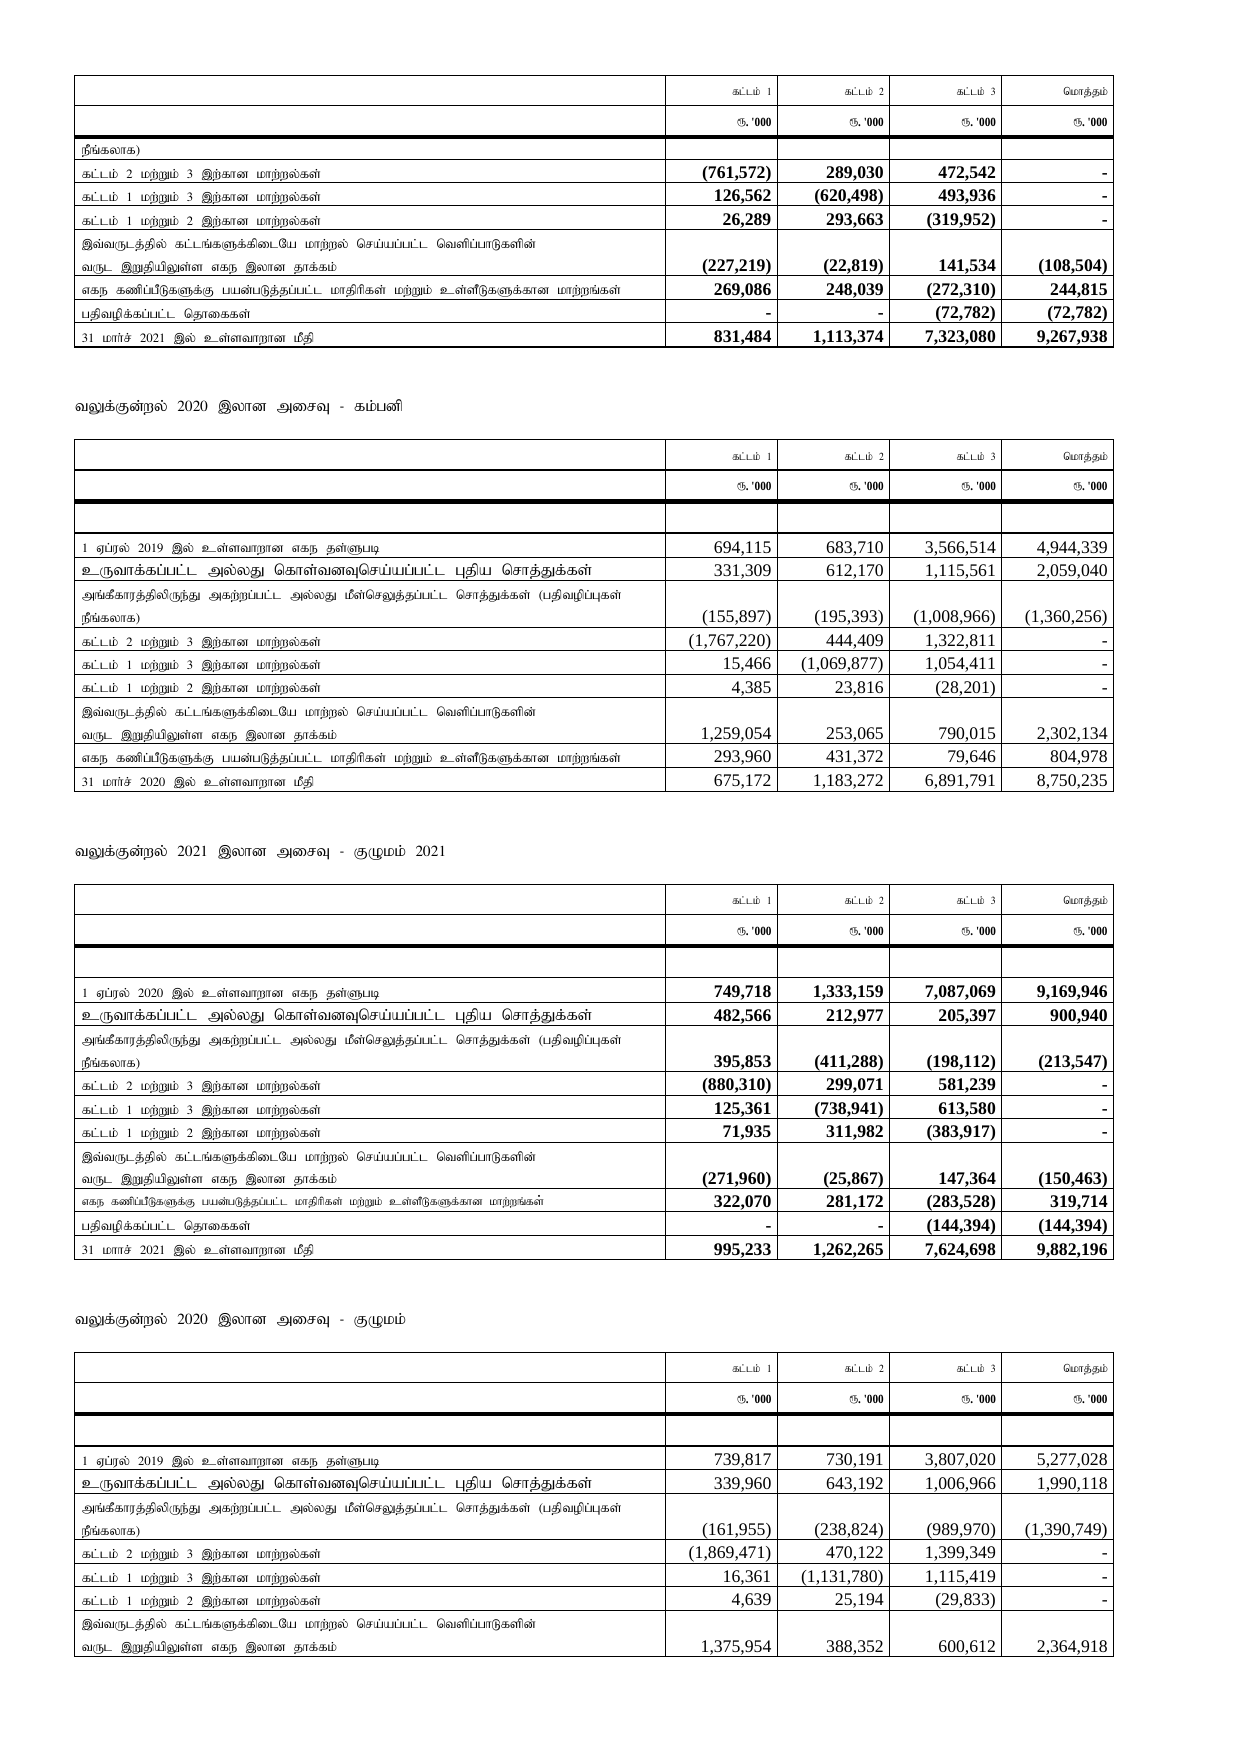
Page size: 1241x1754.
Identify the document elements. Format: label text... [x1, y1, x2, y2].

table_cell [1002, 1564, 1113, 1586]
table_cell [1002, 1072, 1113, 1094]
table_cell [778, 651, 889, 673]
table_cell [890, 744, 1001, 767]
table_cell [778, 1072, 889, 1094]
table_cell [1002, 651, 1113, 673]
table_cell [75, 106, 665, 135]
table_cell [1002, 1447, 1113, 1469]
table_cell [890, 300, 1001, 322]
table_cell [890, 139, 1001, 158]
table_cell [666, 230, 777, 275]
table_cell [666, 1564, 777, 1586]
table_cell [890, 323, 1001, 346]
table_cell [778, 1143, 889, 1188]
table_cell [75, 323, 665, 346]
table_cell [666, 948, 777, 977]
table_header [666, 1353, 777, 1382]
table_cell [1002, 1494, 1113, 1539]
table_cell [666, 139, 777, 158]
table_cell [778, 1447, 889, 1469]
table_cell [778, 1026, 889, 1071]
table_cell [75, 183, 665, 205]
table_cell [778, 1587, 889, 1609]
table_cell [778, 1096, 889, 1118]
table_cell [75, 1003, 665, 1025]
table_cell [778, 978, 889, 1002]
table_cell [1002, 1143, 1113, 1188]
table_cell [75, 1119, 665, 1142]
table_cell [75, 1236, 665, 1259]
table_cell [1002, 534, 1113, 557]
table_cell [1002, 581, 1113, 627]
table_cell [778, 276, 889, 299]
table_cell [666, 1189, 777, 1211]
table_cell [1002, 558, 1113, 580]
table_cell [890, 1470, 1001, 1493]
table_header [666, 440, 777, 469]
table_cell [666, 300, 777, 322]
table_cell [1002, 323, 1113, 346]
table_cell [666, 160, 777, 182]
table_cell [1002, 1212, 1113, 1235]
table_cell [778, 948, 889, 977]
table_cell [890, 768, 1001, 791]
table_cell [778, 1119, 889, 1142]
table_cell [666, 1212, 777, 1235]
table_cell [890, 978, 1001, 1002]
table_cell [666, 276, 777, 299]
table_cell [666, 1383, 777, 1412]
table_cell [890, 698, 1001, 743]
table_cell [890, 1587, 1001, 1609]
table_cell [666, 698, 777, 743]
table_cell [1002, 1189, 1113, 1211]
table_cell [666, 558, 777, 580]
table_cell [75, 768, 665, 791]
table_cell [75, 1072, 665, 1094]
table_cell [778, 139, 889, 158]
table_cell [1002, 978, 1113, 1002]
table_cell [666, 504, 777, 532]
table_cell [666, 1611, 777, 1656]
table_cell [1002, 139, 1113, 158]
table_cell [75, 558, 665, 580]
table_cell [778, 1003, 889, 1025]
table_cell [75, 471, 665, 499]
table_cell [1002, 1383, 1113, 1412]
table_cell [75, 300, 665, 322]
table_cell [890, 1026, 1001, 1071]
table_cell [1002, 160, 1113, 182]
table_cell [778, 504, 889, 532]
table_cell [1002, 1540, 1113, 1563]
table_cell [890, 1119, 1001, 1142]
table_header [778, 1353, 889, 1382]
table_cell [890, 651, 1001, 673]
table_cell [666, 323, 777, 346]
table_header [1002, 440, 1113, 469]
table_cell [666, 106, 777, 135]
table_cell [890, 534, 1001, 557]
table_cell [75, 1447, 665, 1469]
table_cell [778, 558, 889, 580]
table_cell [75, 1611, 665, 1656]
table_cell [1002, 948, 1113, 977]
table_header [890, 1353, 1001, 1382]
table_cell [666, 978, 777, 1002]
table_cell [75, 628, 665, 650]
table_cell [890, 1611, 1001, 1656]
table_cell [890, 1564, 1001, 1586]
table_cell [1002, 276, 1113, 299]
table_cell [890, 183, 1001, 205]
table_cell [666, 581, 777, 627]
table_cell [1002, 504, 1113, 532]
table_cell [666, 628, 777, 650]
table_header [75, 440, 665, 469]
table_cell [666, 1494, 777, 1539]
text tYf;Fd;wy; 2020 ,yhd mirT - FOkk; [75, 1306, 1165, 1329]
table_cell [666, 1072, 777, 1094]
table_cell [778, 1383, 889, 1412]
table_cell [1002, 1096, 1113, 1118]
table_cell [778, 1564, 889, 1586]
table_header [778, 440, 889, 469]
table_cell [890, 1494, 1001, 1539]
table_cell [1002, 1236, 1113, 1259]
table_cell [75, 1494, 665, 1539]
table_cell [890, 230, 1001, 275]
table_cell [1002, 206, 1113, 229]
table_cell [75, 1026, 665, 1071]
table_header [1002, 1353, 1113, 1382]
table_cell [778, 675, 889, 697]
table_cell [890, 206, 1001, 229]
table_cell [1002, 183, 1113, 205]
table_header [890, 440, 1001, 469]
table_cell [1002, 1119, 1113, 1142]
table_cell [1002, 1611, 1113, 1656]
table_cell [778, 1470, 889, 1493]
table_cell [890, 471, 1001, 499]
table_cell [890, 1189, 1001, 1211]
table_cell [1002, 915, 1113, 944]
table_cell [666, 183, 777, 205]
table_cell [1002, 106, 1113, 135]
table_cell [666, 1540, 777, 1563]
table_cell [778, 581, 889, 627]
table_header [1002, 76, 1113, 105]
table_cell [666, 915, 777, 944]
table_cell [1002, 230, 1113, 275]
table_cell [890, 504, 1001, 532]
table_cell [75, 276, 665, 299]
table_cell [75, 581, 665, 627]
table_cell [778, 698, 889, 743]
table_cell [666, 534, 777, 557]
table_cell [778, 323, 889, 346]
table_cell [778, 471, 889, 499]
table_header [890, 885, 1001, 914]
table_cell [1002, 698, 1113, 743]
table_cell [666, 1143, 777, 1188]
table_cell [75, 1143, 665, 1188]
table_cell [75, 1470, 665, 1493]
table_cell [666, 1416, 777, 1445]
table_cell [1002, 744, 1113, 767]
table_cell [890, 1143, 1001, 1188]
text tYf;Fd;wy; 2021 ,yhd mirT - FOkk; 2021 [75, 838, 1165, 861]
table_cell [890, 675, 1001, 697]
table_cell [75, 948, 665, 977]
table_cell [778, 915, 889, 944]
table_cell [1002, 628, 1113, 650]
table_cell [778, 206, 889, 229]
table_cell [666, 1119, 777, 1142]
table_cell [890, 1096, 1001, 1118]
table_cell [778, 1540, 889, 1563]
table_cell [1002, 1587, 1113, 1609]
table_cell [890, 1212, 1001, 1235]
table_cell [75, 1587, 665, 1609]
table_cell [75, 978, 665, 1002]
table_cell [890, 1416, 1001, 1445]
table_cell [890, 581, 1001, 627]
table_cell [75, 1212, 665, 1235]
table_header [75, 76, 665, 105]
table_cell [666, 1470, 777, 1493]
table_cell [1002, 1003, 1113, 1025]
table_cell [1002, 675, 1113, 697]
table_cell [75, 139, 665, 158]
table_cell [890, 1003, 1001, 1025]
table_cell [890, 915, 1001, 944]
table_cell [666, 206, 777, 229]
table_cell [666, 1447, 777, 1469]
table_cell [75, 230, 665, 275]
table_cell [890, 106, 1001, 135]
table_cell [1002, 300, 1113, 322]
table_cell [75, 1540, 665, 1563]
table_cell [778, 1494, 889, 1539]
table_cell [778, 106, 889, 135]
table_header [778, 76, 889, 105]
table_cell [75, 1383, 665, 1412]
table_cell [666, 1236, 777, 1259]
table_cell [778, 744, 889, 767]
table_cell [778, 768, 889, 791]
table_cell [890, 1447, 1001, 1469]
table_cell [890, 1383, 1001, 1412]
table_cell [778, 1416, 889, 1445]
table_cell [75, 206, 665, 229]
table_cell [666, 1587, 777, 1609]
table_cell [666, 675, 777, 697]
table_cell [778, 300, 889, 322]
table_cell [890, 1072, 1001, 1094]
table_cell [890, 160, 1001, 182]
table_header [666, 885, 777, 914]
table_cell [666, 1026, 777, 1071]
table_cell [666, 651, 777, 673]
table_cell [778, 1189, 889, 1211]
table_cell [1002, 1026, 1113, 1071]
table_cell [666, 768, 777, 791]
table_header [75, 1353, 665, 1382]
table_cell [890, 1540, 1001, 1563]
text tYf;Fd;wy; 2020 ,yhd mirT - fk;gdp [75, 393, 1165, 416]
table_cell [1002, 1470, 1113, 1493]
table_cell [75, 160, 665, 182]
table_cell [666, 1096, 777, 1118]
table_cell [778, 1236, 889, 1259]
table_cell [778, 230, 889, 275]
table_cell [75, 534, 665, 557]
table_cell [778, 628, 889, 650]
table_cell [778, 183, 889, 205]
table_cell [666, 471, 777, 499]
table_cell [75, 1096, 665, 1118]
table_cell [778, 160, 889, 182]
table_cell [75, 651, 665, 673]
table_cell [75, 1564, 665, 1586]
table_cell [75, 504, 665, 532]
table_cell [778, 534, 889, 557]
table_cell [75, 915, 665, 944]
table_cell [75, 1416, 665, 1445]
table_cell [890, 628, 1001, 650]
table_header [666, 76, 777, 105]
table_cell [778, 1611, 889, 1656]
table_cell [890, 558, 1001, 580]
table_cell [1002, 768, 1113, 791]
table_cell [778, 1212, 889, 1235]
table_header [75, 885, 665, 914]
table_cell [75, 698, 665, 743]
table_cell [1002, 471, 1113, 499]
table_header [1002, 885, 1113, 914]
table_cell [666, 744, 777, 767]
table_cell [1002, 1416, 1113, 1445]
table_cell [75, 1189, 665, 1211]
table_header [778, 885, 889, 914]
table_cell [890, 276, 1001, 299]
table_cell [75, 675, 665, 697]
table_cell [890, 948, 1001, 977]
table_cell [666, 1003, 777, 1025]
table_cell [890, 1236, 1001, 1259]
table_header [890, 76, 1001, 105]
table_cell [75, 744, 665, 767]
